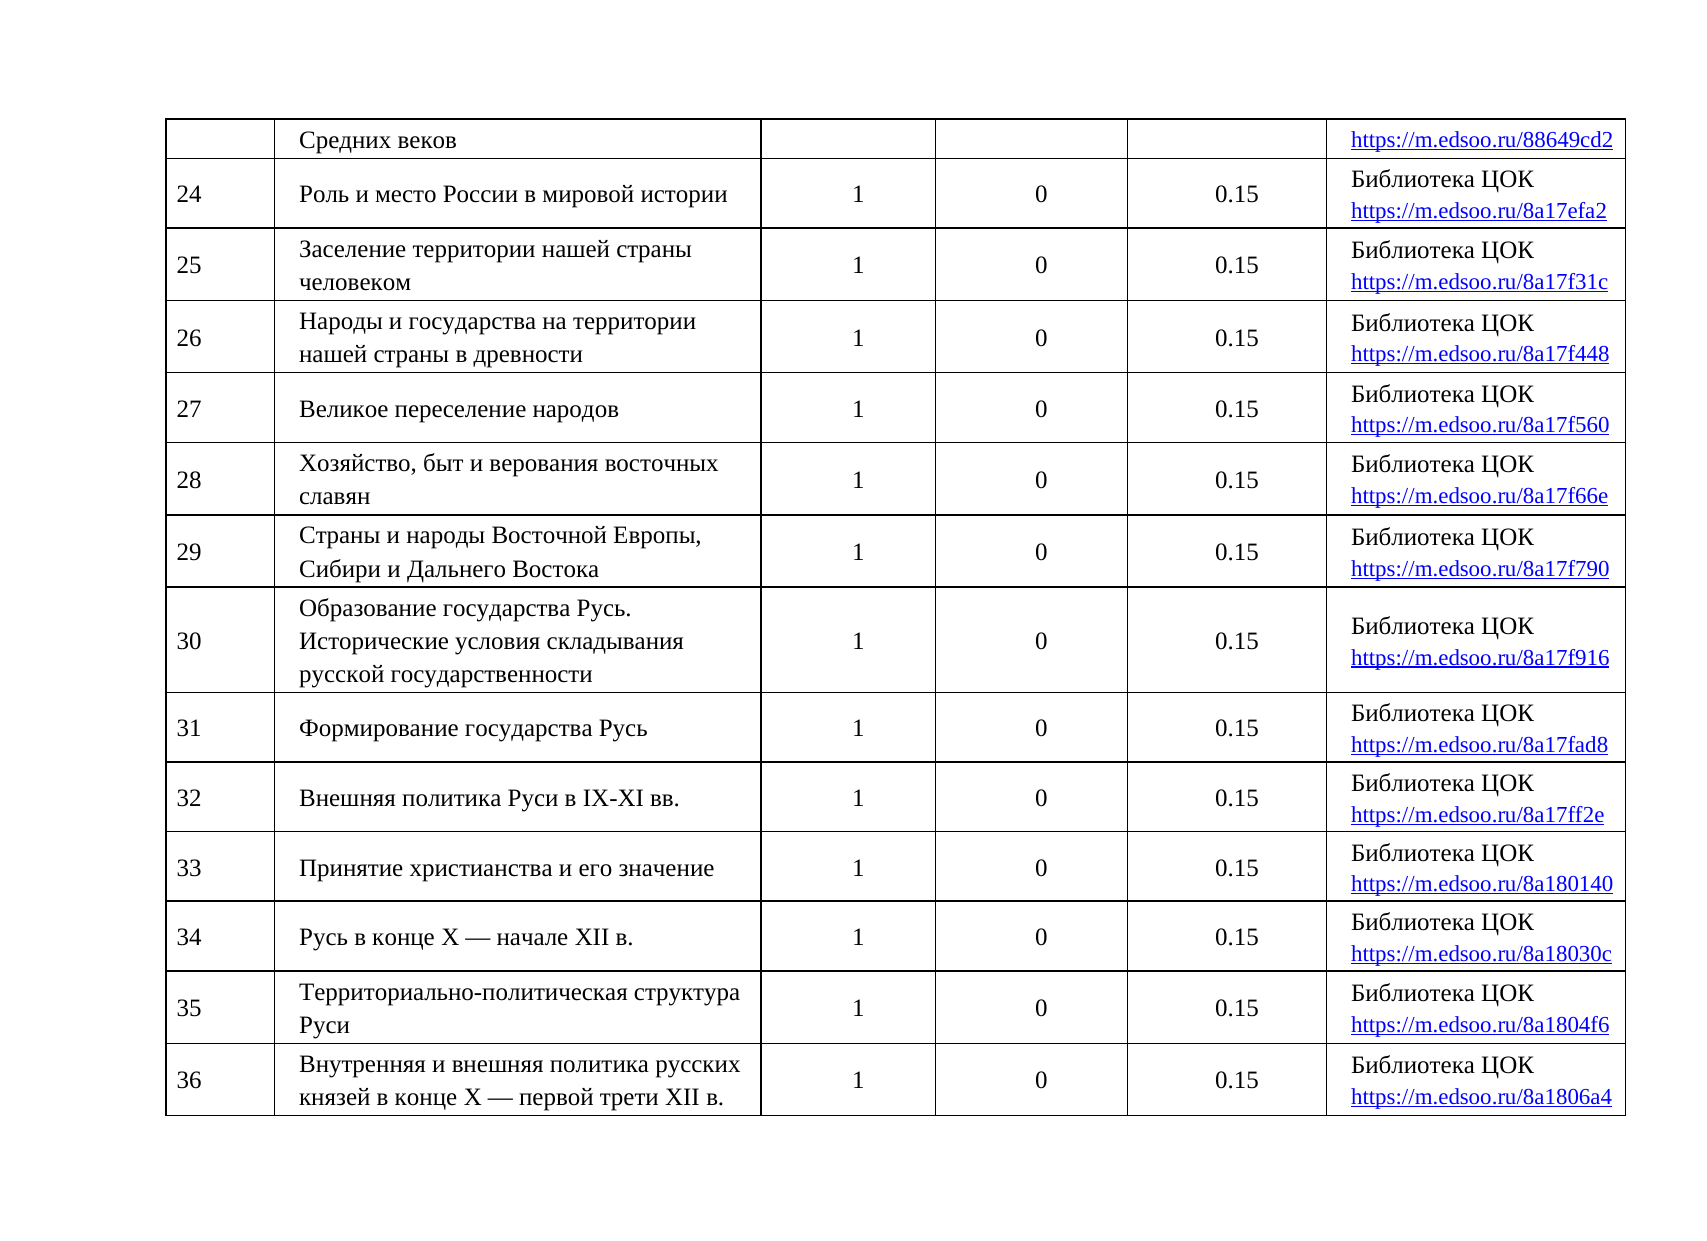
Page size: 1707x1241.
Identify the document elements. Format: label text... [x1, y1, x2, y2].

table_cell 23 [167, 120, 274, 157]
table_cell 0 [936, 516, 1127, 586]
table_cell 31 [167, 693, 274, 761]
table_cell 1 [762, 693, 935, 761]
table_cell 1 [936, 120, 1127, 157]
table_cell 24 [167, 159, 274, 227]
table_cell Народы и государства на территории нашей страны в древности [275, 301, 760, 372]
table_cell 25 [167, 229, 274, 299]
table_cell 0 [936, 229, 1127, 299]
table_cell 33 [167, 832, 274, 900]
table_cell Библиотека ЦОК https://m.edsoo.ru/8a1804f6 [1327, 972, 1625, 1042]
table_cell Великое переселение народов [275, 373, 760, 441]
table_cell 0.15 [1128, 588, 1326, 692]
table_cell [1327, 120, 1625, 157]
table_cell 26 [167, 301, 274, 372]
table_cell 0 [936, 972, 1127, 1042]
table_cell 0 [936, 902, 1127, 970]
table_cell 0.15 [1128, 443, 1326, 514]
table_cell 1 [762, 120, 935, 157]
table_cell Образование государства Русь. Исторические условия складывания русской государственности [275, 588, 760, 692]
table_cell 0.15 [1128, 373, 1326, 441]
table_cell Библиотека ЦОК https://m.edsoo.ru/8a18030c [1327, 902, 1625, 970]
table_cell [275, 120, 760, 157]
table_cell 34 [167, 902, 274, 970]
table_cell Роль и место России в мировой истории [275, 159, 760, 227]
table_cell Библиотека ЦОК https://m.edsoo.ru/8a17fad8 [1327, 693, 1625, 761]
table_cell 29 [167, 516, 274, 586]
table_cell 0.15 [1128, 1044, 1326, 1115]
table_cell 0 [936, 832, 1127, 900]
table_cell 1 [762, 972, 935, 1042]
table_cell Заселение территории нашей страны человеком [275, 229, 760, 299]
table_cell Библиотека ЦОК https://m.edsoo.ru/8a17f790 [1327, 516, 1625, 586]
table_cell Принятие христианства и его значение [275, 832, 760, 900]
table_cell 1 [762, 1044, 935, 1115]
table_cell 1 [762, 229, 935, 299]
table_cell 0 [936, 301, 1127, 372]
table_cell 1 [762, 373, 935, 441]
table_cell 0.15 [1128, 301, 1326, 372]
table_cell 0.15 [1128, 832, 1326, 900]
table_cell Внешняя политика Руси в IX-XI вв. [275, 763, 760, 831]
table_cell 0.15 [1128, 159, 1326, 227]
table_cell 0 [936, 1044, 1127, 1115]
table_cell 1 [762, 159, 935, 227]
table_cell 30 [167, 588, 274, 692]
table_cell 1 [762, 443, 935, 514]
table_cell Библиотека ЦОК https://m.edsoo.ru/8a17f448 [1327, 301, 1625, 372]
table_cell 35 [167, 972, 274, 1042]
table_cell 0 [936, 443, 1127, 514]
table_cell 0.15 [1128, 902, 1326, 970]
table_cell Формирование государства Русь [275, 693, 760, 761]
table_cell Библиотека ЦОК https://m.edsoo.ru/8a17efa2 [1327, 159, 1625, 227]
table_cell 0.15 [1128, 972, 1326, 1042]
table_cell 32 [167, 763, 274, 831]
table_cell 28 [167, 443, 274, 514]
table_cell 1 [762, 516, 935, 586]
table_cell 27 [167, 373, 274, 441]
table_cell 0.15 [1128, 763, 1326, 831]
table_cell 0 [936, 588, 1127, 692]
table_cell 0 [936, 693, 1127, 761]
table_cell Территориально-политическая структура Руси [275, 972, 760, 1042]
table_cell Библиотека ЦОК https://m.edsoo.ru/8a17ff2e [1327, 763, 1625, 831]
table_cell 0.15 [1128, 516, 1326, 586]
table_cell Библиотека ЦОК https://m.edsoo.ru/8a17f31c [1327, 229, 1625, 299]
table_cell Русь в конце X — начале XII в. [275, 902, 760, 970]
table_cell Хозяйство, быт и верования восточных славян [275, 443, 760, 514]
table_cell Страны и народы Восточной Европы, Сибири и Дальнего Востока [275, 516, 760, 586]
table_cell 1 [762, 588, 935, 692]
table_cell 0.15 [1128, 229, 1326, 299]
table_cell 0 [936, 763, 1127, 831]
table_cell Библиотека ЦОК https://m.edsoo.ru/8a17f916 [1327, 588, 1625, 692]
table_cell Библиотека ЦОК https://m.edsoo.ru/8a17f560 [1327, 373, 1625, 441]
table_cell 1 [762, 763, 935, 831]
table_cell 0 [936, 373, 1127, 441]
table_cell Библиотека ЦОК https://m.edsoo.ru/8a17f66e [1327, 443, 1625, 514]
table_cell 0 [1128, 120, 1326, 157]
table_cell 1 [762, 902, 935, 970]
table_cell 0.15 [1128, 693, 1326, 761]
table_cell Библиотека ЦОК https://m.edsoo.ru/8a180140 [1327, 832, 1625, 900]
table_cell 36 [167, 1044, 274, 1115]
table_cell Внутренняя и внешняя политика русских князей в конце X — первой трети XII в. [275, 1044, 760, 1115]
table_cell 0 [936, 159, 1127, 227]
table_cell Библиотека ЦОК https://m.edsoo.ru/8a1806a4 [1327, 1044, 1625, 1115]
table_cell 1 [762, 832, 935, 900]
table_cell 1 [762, 301, 935, 372]
